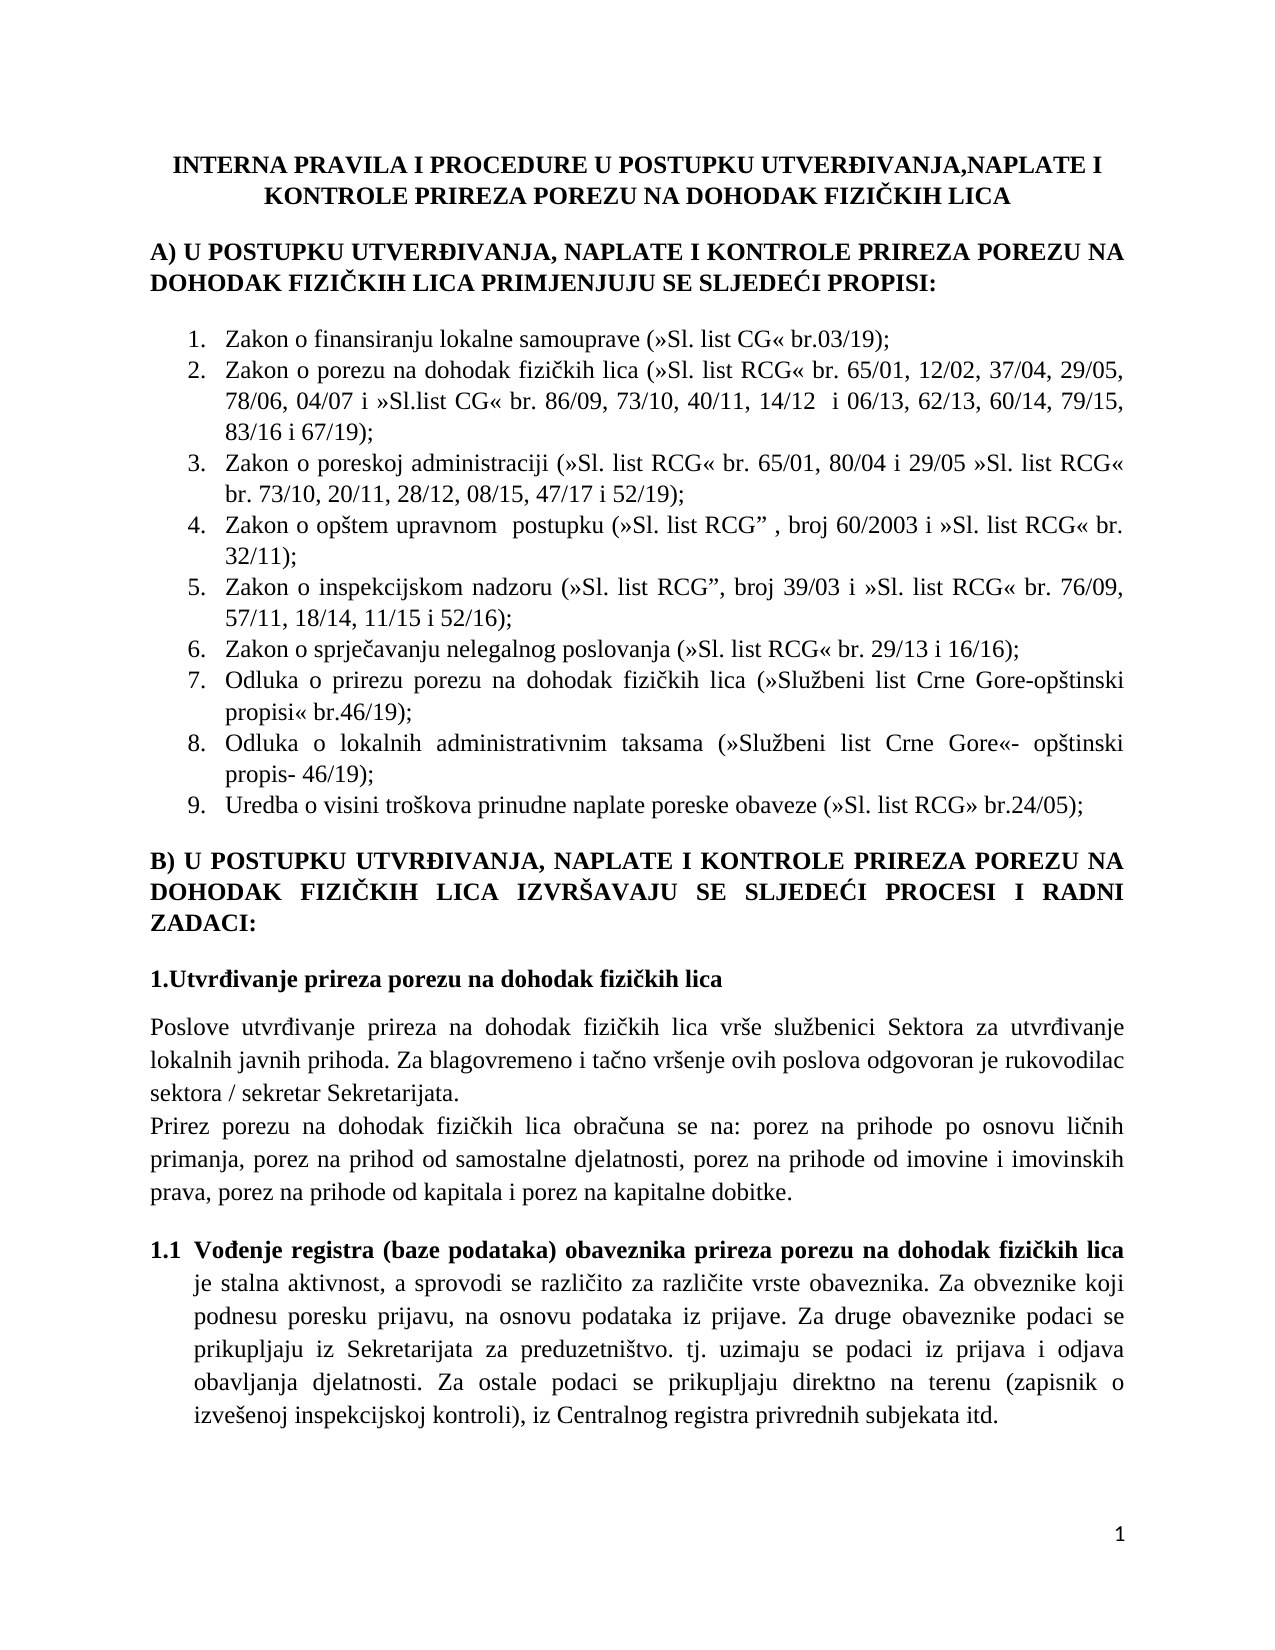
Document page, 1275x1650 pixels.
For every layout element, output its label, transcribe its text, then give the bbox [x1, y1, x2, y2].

text 1.Utvrđivanje prireza porezu na dohodak fizičkih lica [150, 964, 1125, 993]
list Odluka o prirezu porezu na dohodak fizičkih lica (»Službeni list Crne Gore-opštinski propisi« br.46/19); [187, 666, 1125, 725]
list Zakon o poreskoj administraciji (»Sl. list RCG« br. 65/01, 80/04 i 29/05 »Sl. list RCG« br. 73/10, 20/11, 28/12, 08/15, 47/17 i 52/19); [187, 448, 1125, 508]
text B) U POSTUPKU UTVRĐIVANJA, NAPLATE I KONTROLE PRIREZA POREZU NA DOHODAK FIZIČKIH LICA IZVRŠAVAJU SE SLJEDEĆI PROCESI I RADNI ZADACI: [150, 846, 1125, 937]
list Uredba o visini troškova prinudne naplate poreske obaveze (»Sl. list RCG» br.24/05); [187, 790, 1125, 818]
list Zakon o inspekcijskom nadzoru (»Sl. list RCG”, broj 39/03 i »Sl. list RCG« br. 76/09, 57/11, 18/14, 11/15 i 52/16); [187, 572, 1125, 632]
text Prirez porezu na dohodak fizičkih lica obračuna se na: porez na prihode po osnovu ličnih primanja, porez na prihod od samostalne djelatnosti, porez na prihode od imovine i imovinskih prava, porez na prihode od kapitala i porez na kapitalne dobitke. [150, 1111, 1125, 1206]
list Zakon o opštem upravnom postupku (»Sl. list RCG” , broj 60/2003 i »Sl. list RCG« br. 32/11); [187, 510, 1125, 570]
list Vođenje registra (baze podataka) obaveznika prireza porezu na dohodak fizičkih lica je stalna aktivnost, a sprovodi se različito za različite vrste obaveznika. Za obveznike koji podnesu poresku prijavu, na osnovu podataka iz prijave. Za druge obaveznike podaci se prikupljaju iz Sekretarijata za preduzetništvo. tj. uzimaju se podaci iz prijava i odjava obavljanja djelatnosti. Za ostale podaci se prikupljaju direktno na terenu (zapisnik o izvešenoj inspekcijskoj kontroli), iz Centralnog registra privrednih subjekata itd. [150, 1235, 1125, 1429]
text A) U POSTUPKU UTVERĐIVANJA, NAPLATE I KONTROLE PRIREZA POREZU NA DOHODAK FIZIČKIH LICA PRIMJENJUJU SE SLJEDEĆI PROPISI: [150, 237, 1125, 297]
list Zakon o porezu na dohodak fizičkih lica (»Sl. list RCG« br. 65/01, 12/02, 37/04, 29/05, 78/06, 04/07 i »Sl.list CG« br. 86/09, 73/10, 40/11, 14/12 i 06/13, 62/13, 60/14, 79/15, 83/16 i 67/19); [187, 355, 1125, 446]
list Zakon o sprječavanju nelegalnog poslovanja (»Sl. list RCG« br. 29/13 i 16/16); [187, 634, 1125, 663]
list Zakon o finansiranju lokalne samouprave (»Sl. list CG« br.03/19); [187, 324, 1125, 353]
text Poslove utvrđivanje prireza na dohodak fizičkih lica vrše službenici Sektora za utvrđivanje lokalnih javnih prihoda. Za blagovremeno i tačno vršenje ovih poslova odgovoran je rukovodilac sektora / sekretar Sekretarijata. [150, 1012, 1125, 1106]
list Odluka o lokalnih administrativnim taksama (»Službeni list Crne Gore«- opštinski propis- 46/19); [187, 728, 1125, 787]
text INTERNA PRAVILA I PROCEDURE U POSTUPKU UTVERĐIVANJA,NAPLATE I KONTROLE PRIREZA POREZU NA DOHODAK FIZIČKIH LICA [150, 150, 1125, 210]
